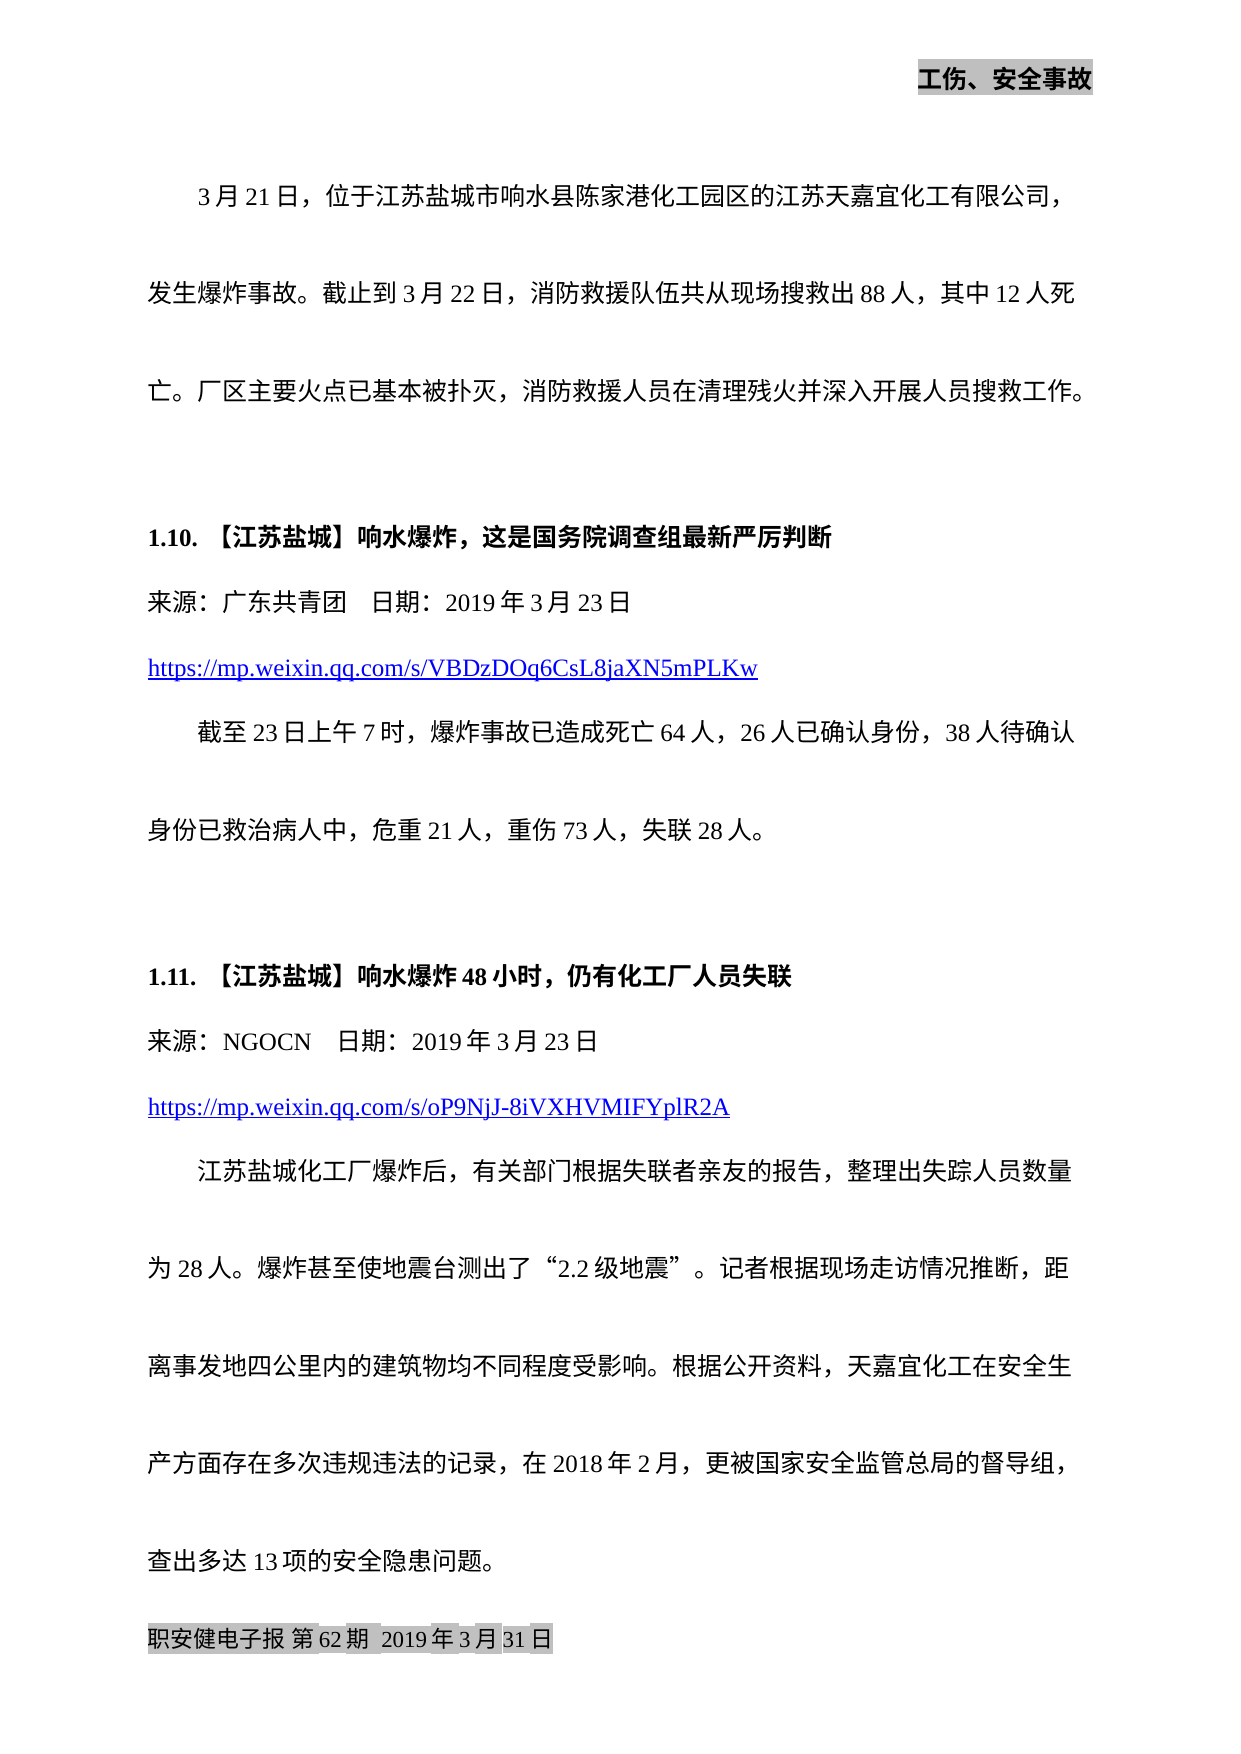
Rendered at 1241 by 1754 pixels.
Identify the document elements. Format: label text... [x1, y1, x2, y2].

text https://mp.weixin.qq.com/s/oP9NjJ-8iVXHVMIFYplR2A [148, 1090, 1092, 1123]
text 来源：广东共青团 日期：2019年3月23日 [148, 568, 1092, 633]
text 江苏盐城化工厂爆炸后，有关部门根据失联者亲友的报告，整理出失踪人员数量为28人。爆炸甚至使地震台测出了“2.2级地震”。记者根据现场走访情况推断，距离事发地四公里内的建筑物均不同程度受影响。根据公开资料，天嘉宜化工在安全生产方面存在多次违规违法的记录，在2018年2月，更被国家安全监管总局的督导组，查出多达13项的安全隐患问题。 [148, 1137, 1092, 1592]
list 【江苏盐城】响水爆炸，这是国务院调查组最新严厉判断 [148, 503, 1092, 568]
text https://mp.weixin.qq.com/s/VBDzDOq6CsL8jaXN5mPLKw [148, 651, 1092, 684]
list 【江苏盐城】响水爆炸48小时，仍有化工厂人员失联 [148, 942, 1092, 1007]
text 3月21日，位于江苏盐城市响水县陈家港化工园区的江苏天嘉宜化工有限公司，发生爆炸事故。截止到3月22日，消防救援队伍共从现场搜救出88人，其中12人死亡。厂区主要火点已基本被扑灭，消防救援人员在清理残火并深入开展人员搜救工作。 [148, 162, 1092, 422]
text 截至23日上午7时，爆炸事故已造成死亡64人，26人已确认身份，38人待确认身份已救治病人中，危重21人，重伤73人，失联28人。 [148, 698, 1092, 861]
text 来源：NGOCN 日期：2019年3月23日 [148, 1007, 1092, 1072]
